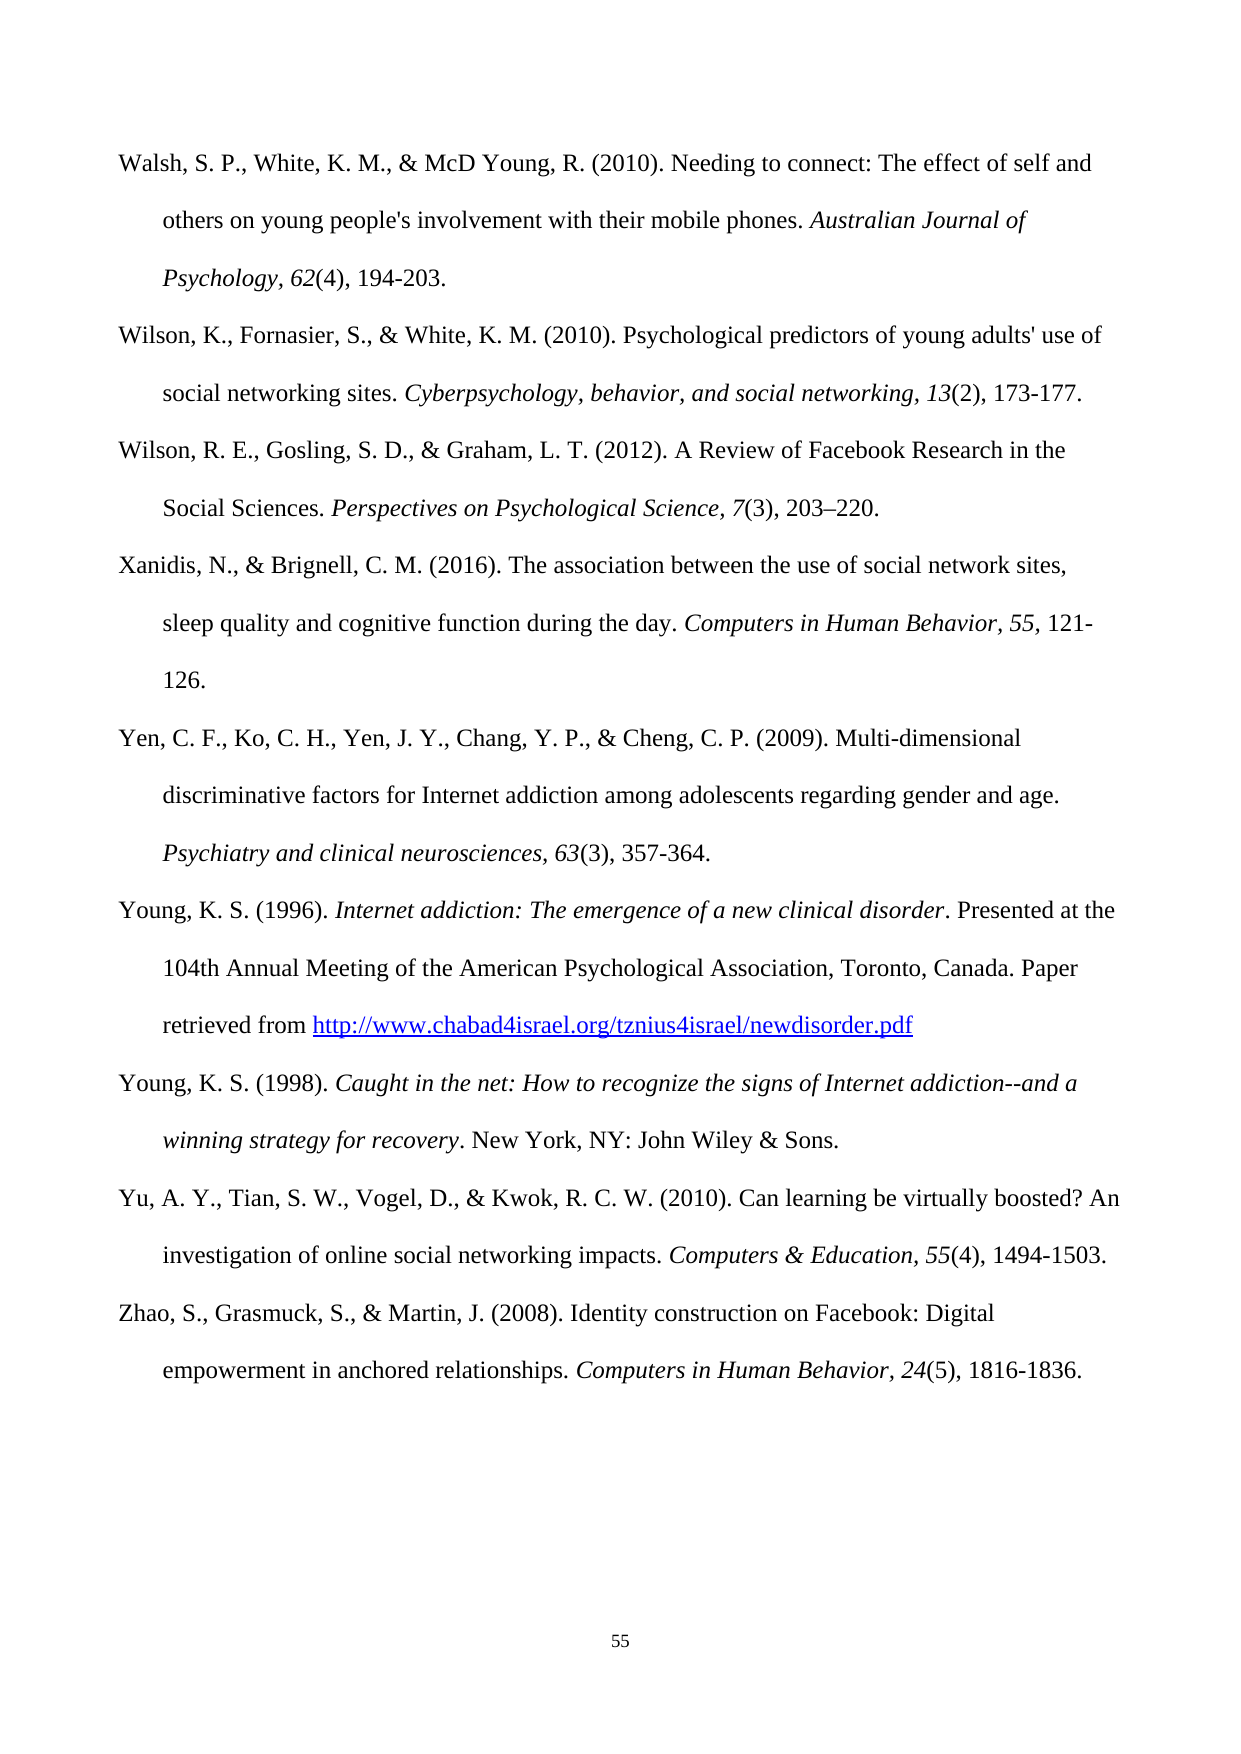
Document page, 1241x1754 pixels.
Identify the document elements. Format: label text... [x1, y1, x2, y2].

text Wilson, K., Fornasier, S., & White, K. M. (2010). Psychological predictors of young adults' use of social networking sites. Cyberpsychology, behavior, and social networking, 13(2), 173-177. [118, 320, 1122, 406]
text Young, K. S. (1996). Internet addiction: The emergence of a new clinical disorder. Presented at the 104th Annual Meeting of the American Psychological Association, Toronto, Canada. Paper retrieved from http://www.chabad4israel.org/tznius4israel/newdisorder.pdf [118, 895, 1122, 1039]
text Young, K. S. (1998). Caught in the net: How to recognize the signs of Internet addiction--and a winning strategy for recovery. New York, NY: John Wiley & Sons. [118, 1068, 1122, 1154]
text Yu, A. Y., Tian, S. W., Vogel, D., & Kwok, R. C. W. (2010). Can learning be virtually boosted? An investigation of online social networking impacts. Computers & Education, 55(4), 1494-1503. [118, 1183, 1122, 1269]
text Xanidis, N., & Brignell, C. M. (2016). The association between the use of social network sites, sleep quality and cognitive function during the day. Computers in Human Behavior, 55, 121-126. [118, 550, 1122, 694]
text Yen, C. F., Ko, C. H., Yen, J. Y., Chang, Y. P., & Cheng, C. P. (2009). Multi‐dimensional discriminative factors for Internet addiction among adolescents regarding gender and age. Psychiatry and clinical neurosciences, 63(3), 357-364. [118, 723, 1122, 866]
text Zhao, S., Grasmuck, S., & Martin, J. (2008). Identity construction on Facebook: Digital empowerment in anchored relationships. Computers in Human Behavior, 24(5), 1816-1836. [118, 1298, 1122, 1384]
text Wilson, R. E., Gosling, S. D., & Graham, L. T. (2012). A Review of Facebook Research in the Social Sciences. Perspectives on Psychological Science, 7(3), 203–220. [118, 435, 1122, 521]
text Walsh, S. P., White, K. M., & McD Young, R. (2010). Needing to connect: The effect of self and others on young people's involvement with their mobile phones. Australian Journal of Psychology, 62(4), 194-203. [118, 148, 1122, 291]
